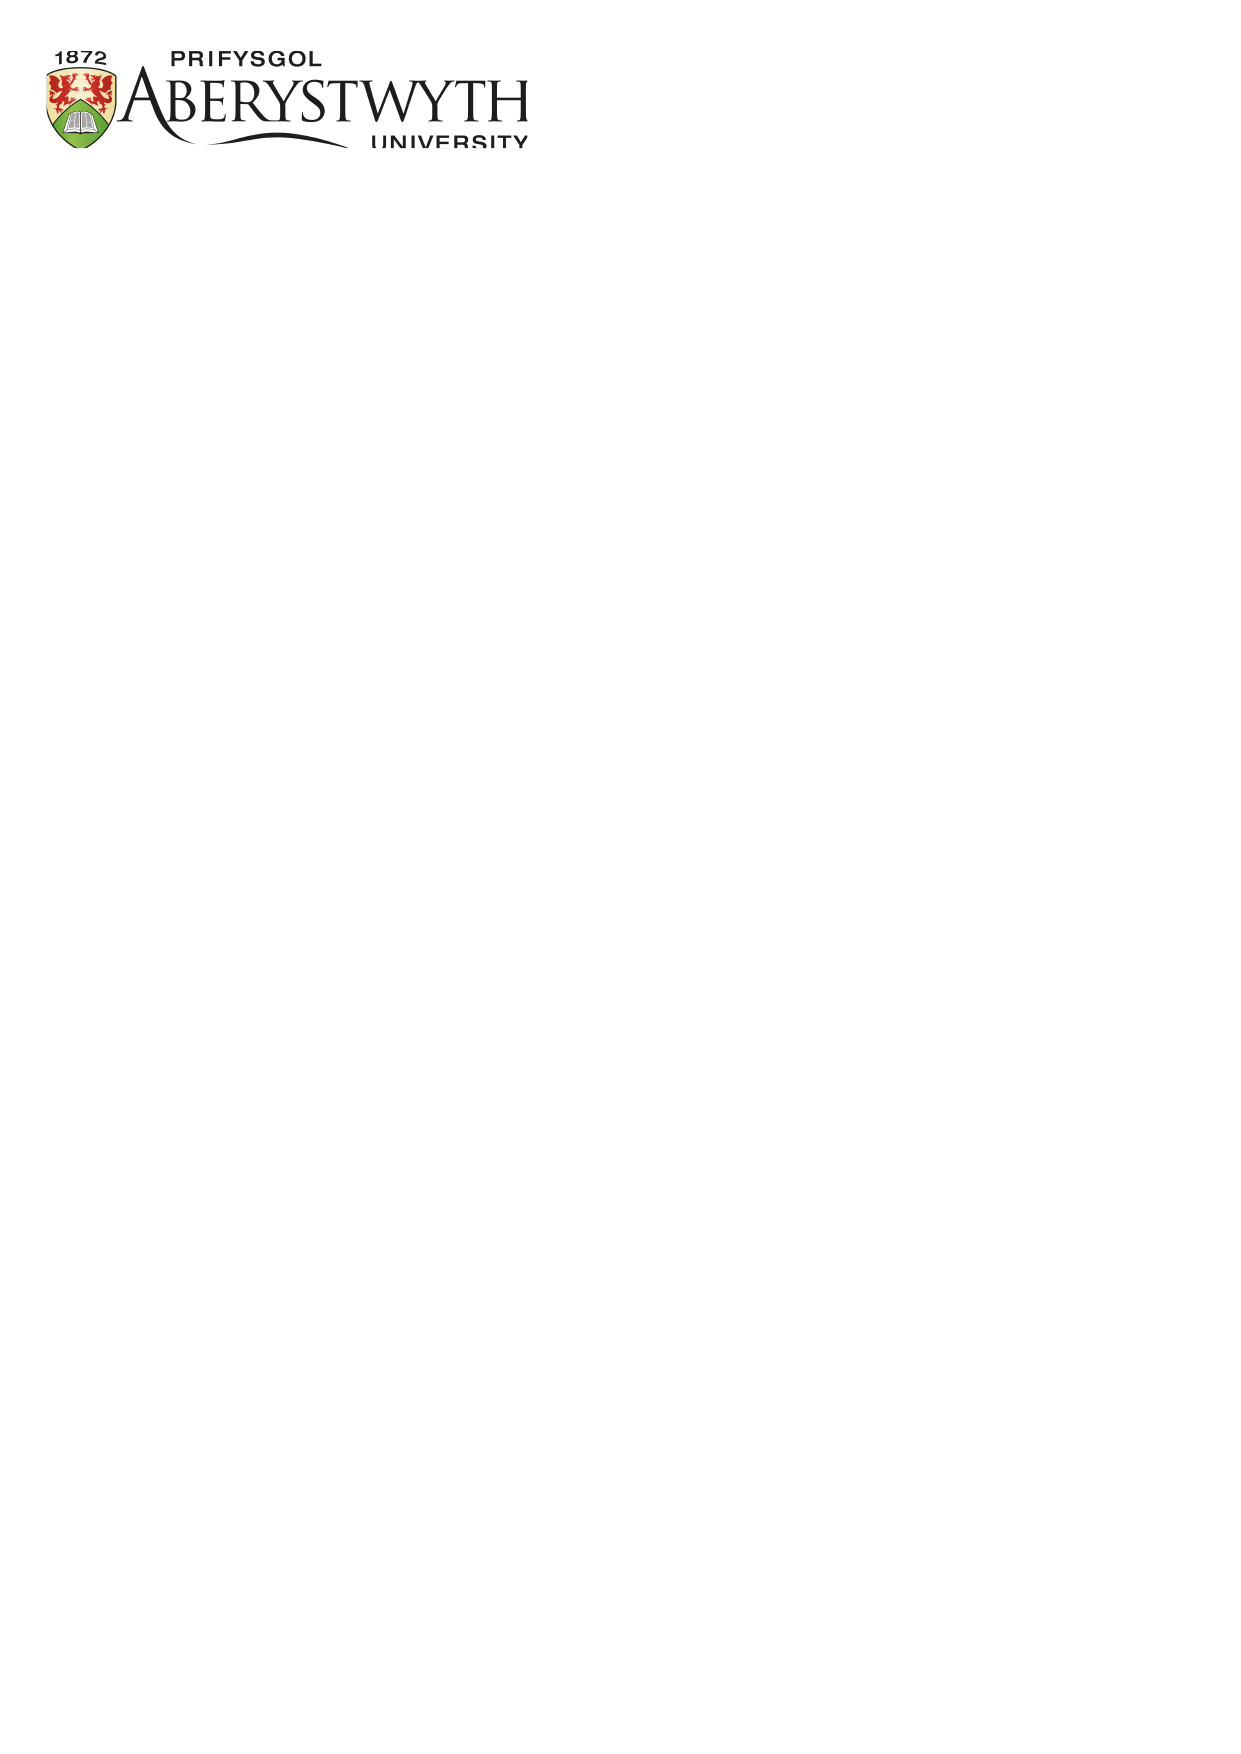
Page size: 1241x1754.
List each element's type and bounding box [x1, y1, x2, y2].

picture [46, 51, 528, 148]
